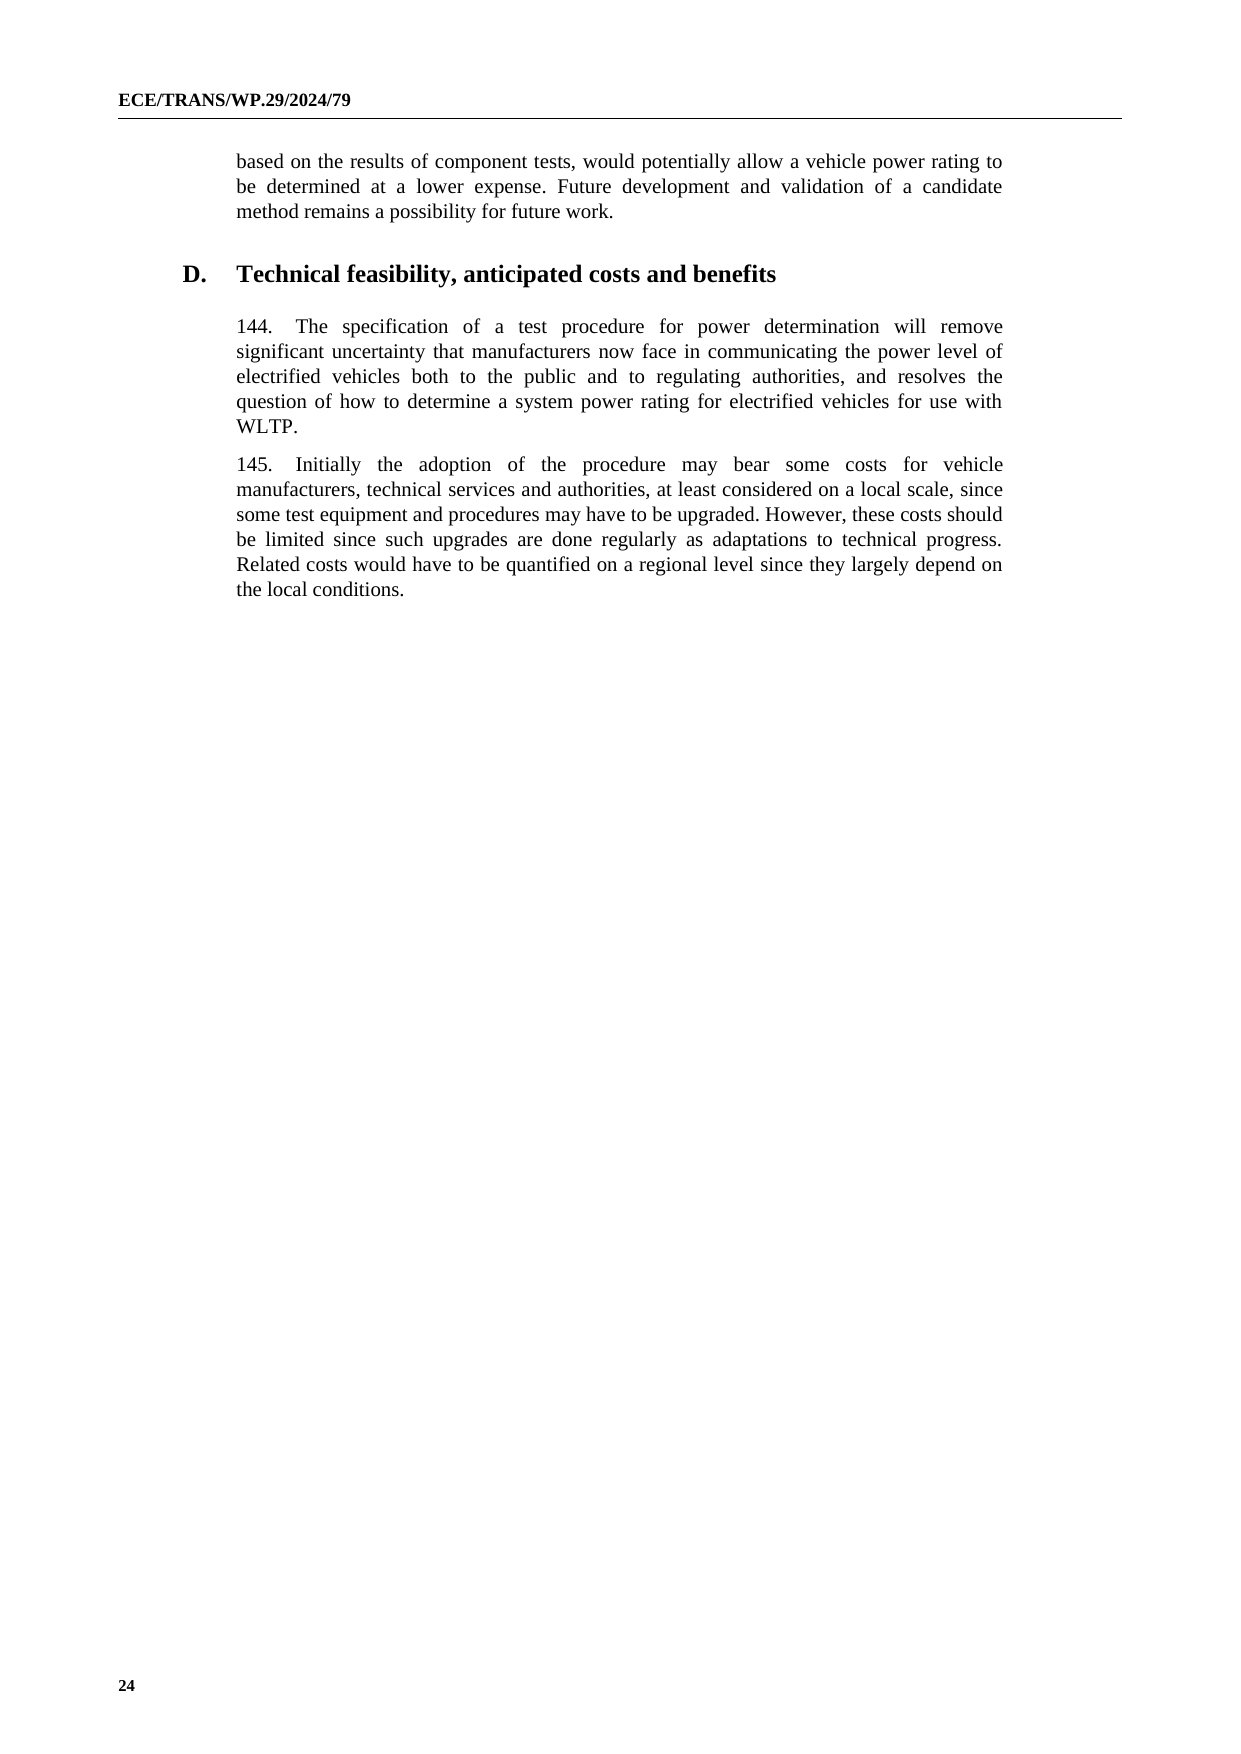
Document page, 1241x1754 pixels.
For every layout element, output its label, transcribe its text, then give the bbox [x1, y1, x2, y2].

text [236, 148, 1004, 223]
text 145. Initially the adoption of the procedure may bear some costs for vehicle manufacturers, technical services and authorities, at least considered on a local scale, since some test equipment and procedures may have to be upgraded. However, these costs should be limited since such upgrades are done regularly as adaptations to technical progress. Related costs would have to be quantified on a regional level since they largely depend on the local conditions. [236, 451, 1004, 601]
text D. Technical feasibility, anticipated costs and benefits [118, 260, 1004, 288]
text 144. The specification of a test procedure for power determination will remove significant uncertainty that manufacturers now face in communicating the power level of electrified vehicles both to the public and to regulating authorities, and resolves the question of how to determine a system power rating for electrified vehicles for use with WLTP. [236, 313, 1004, 438]
